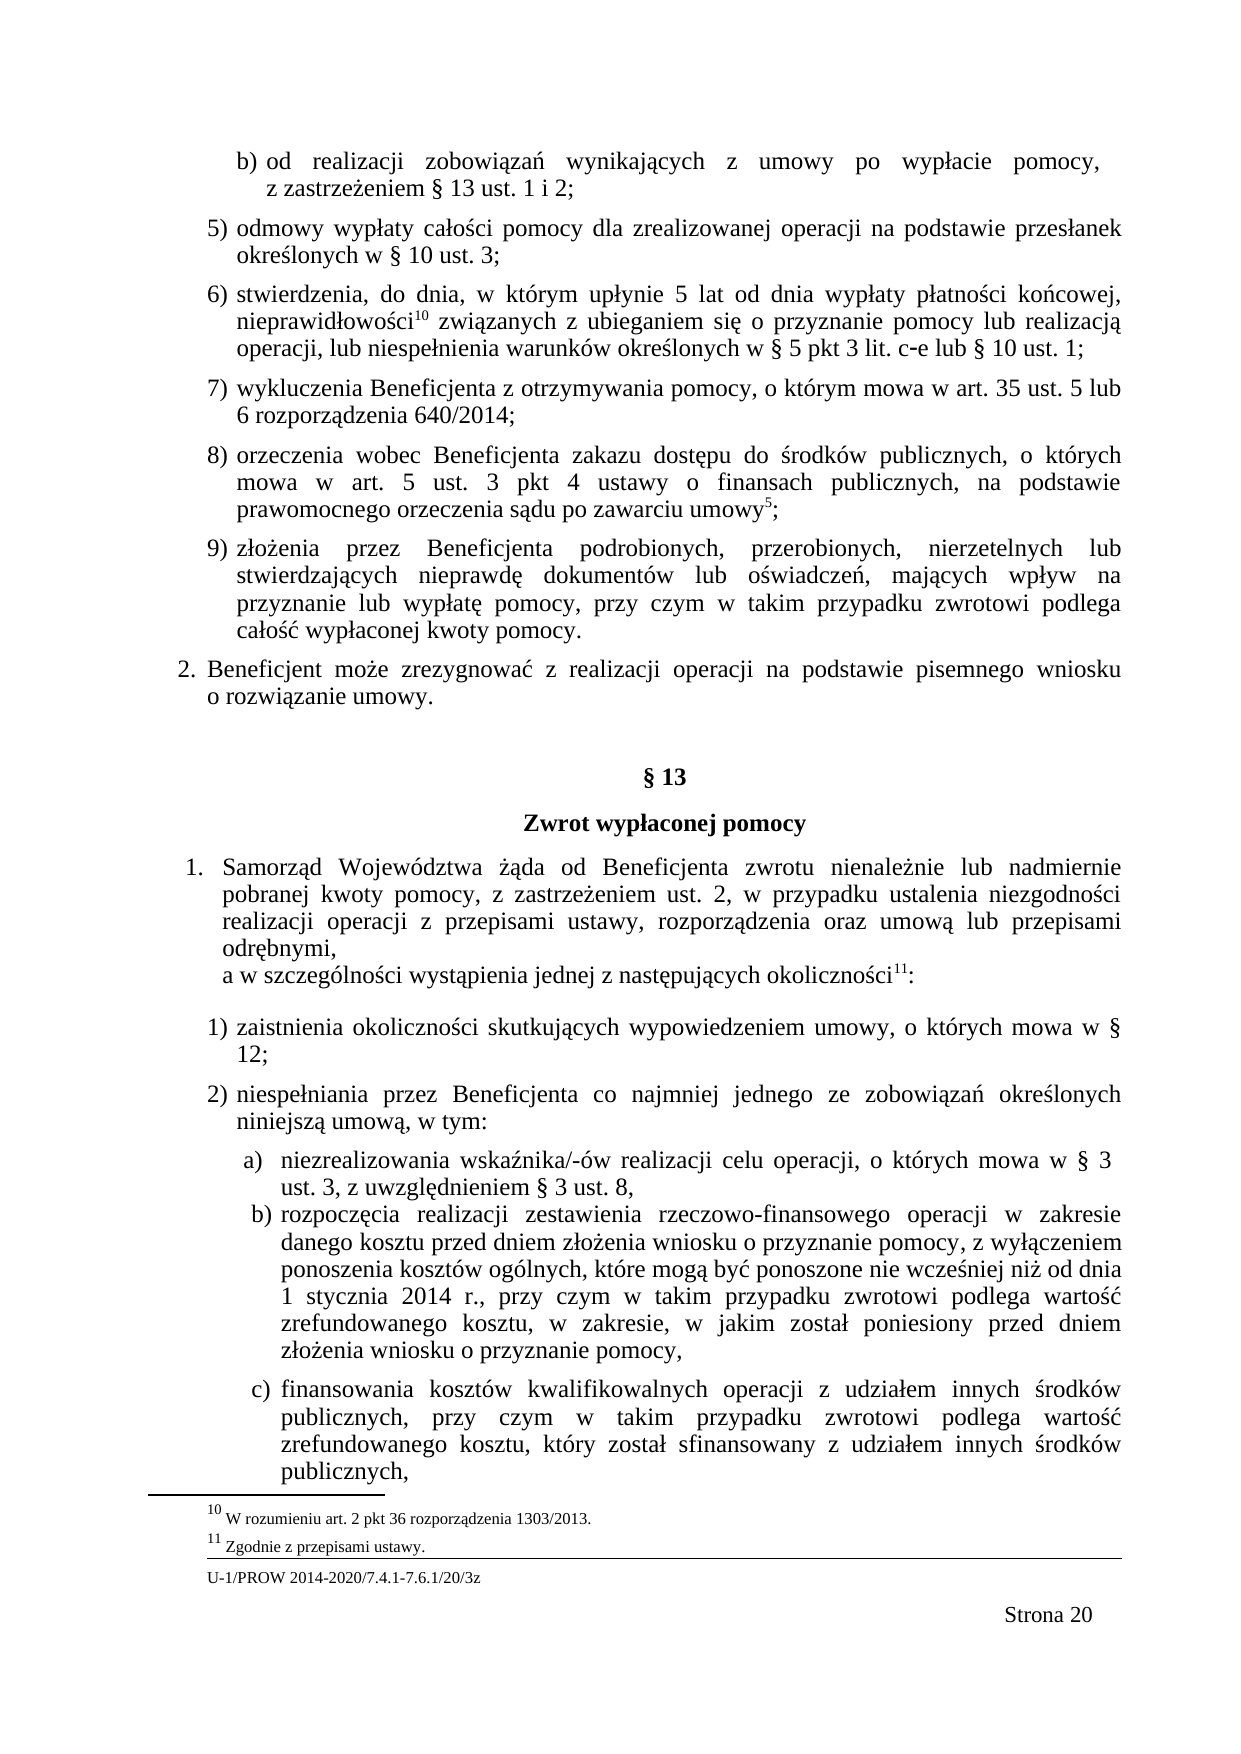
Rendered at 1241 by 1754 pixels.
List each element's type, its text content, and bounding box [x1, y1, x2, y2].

list zaistnienia okoliczności skutkujących wypowiedzeniem umowy, o których mowa w § 12; [207, 1014, 1122, 1068]
list niezrealizowania wskaźnika/-ów realizacji celu operacji, o których mowa w § 3 ust. 3, z uwzględnieniem § 3 ust. 8, [243, 1147, 1122, 1201]
list Beneficjent może zrezygnować z realizacji operacji na podstawie pisemnego wniosku o rozwiązanie umowy. [177, 656, 1122, 710]
text Zwrot wypłaconej pomocy [207, 808, 1122, 837]
text § 13 [207, 762, 1122, 791]
list Samorząd Województwa żąda od Beneficjenta zwrotu nienależnie lub nadmiernie pobranej kwoty pomocy, z zastrzeżeniem ust. 2, w przypadku ustalenia niezgodności realizacji operacji z przepisami ustawy, rozporządzenia oraz umową lub przepisami odrębnymi, a w szczególności wystąpienia jednej z następujących okoliczności: [185, 853, 1122, 989]
list stwierdzenia, do dnia, w którym upłynie 5 lat od dnia wypłaty płatności końcowej, nieprawidłowości związanych z ubieganiem się o przyznanie pomocy lub realizacją operacji, lub niespełnienia warunków określonych w § 5 pkt 3 lit. ce lub § 10 ust. 1; [207, 281, 1122, 362]
list rozpoczęcia realizacji zestawienia rzeczowo-finansowego operacji w zakresie danego kosztu przed dniem złożenia wniosku o przyznanie pomocy, z wyłączeniem ponoszenia kosztów ogólnych, które mogą być ponoszone nie wcześniej niż od dnia 1 stycznia 2014 r., przy czym w takim przypadku zwrotowi podlega wartość zrefundowanego kosztu, w zakresie, w jakim został poniesiony przed dniem złożenia wniosku o przyznanie pomocy, [251, 1201, 1122, 1364]
list wykluczenia Beneficjenta z otrzymywania pomocy, o którym mowa w art. 35 ust. 5 lub 6 rozporządzenia 640/2014; [207, 375, 1122, 429]
list odmowy wypłaty całości pomocy dla zrealizowanej operacji na podstawie przesłanek określonych w § 10 ust. 3; [207, 214, 1122, 268]
list złożenia przez Beneficjenta podrobionych, przerobionych, nierzetelnych lub stwierdzających nieprawdę dokumentów lub oświadczeń, mających wpływ na przyznanie lub wypłatę pomocy, przy czym w takim przypadku zwrotowi podlega całość wypłaconej kwoty pomocy. [207, 535, 1122, 643]
list orzeczenia wobec Beneficjenta zakazu dostępu do środków publicznych, o których mowa w art. 5 ust. 3 pkt 4 ustawy o finansach publicznych, na podstawie prawomocnego orzeczenia sądu po zawarciu umowy5; [207, 441, 1122, 523]
list od realizacji zobowiązań wynikających z umowy po wypłacie pomocy, z zastrzeżeniem § 13 ust. 1 i 2; [236, 148, 1122, 202]
list niespełniania przez Beneficjenta co najmniej jednego ze zobowiązań określonych niniejszą umową, w tym: [207, 1080, 1122, 1134]
list finansowania kosztów kwalifikowalnych operacji z udziałem innych środków publicznych, przy czym w takim przypadku zwrotowi podlega wartość zrefundowanego kosztu, który został sfinansowany z udziałem innych środków publicznych, [251, 1376, 1122, 1484]
